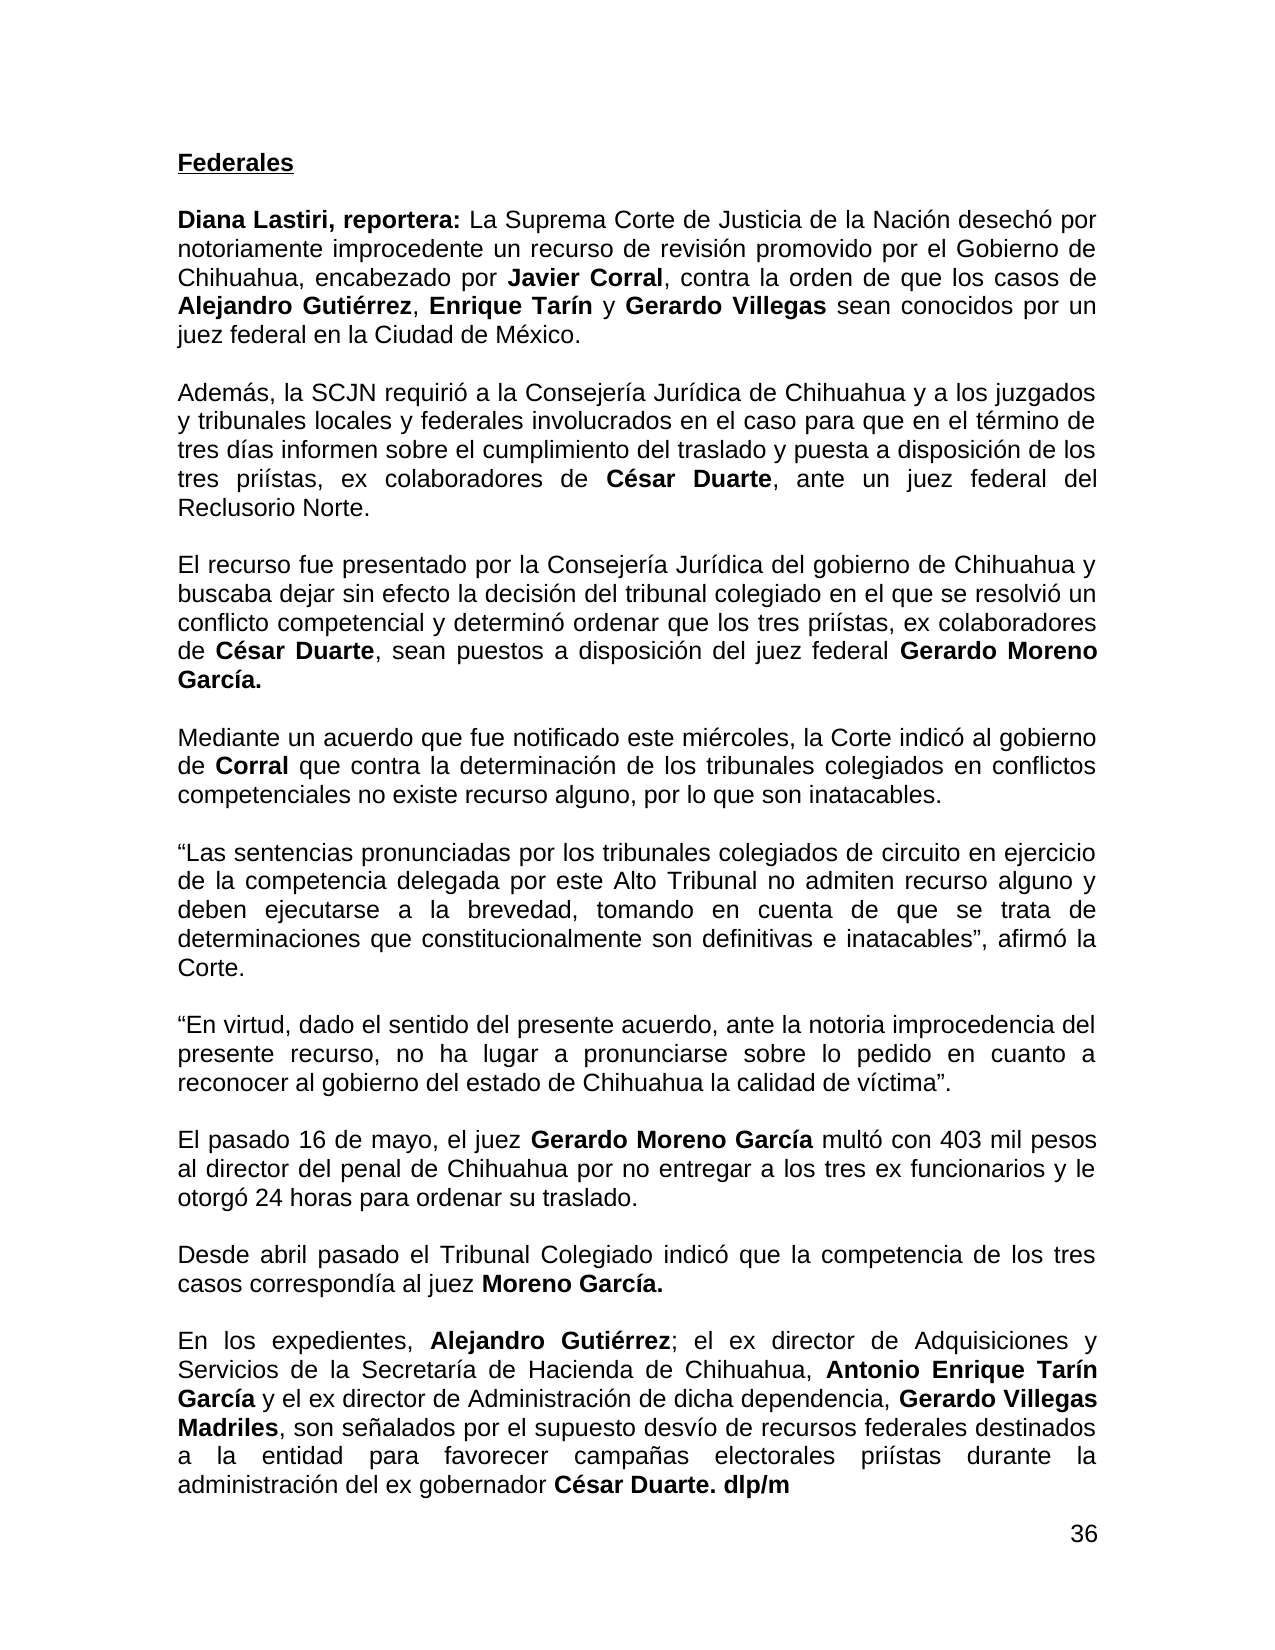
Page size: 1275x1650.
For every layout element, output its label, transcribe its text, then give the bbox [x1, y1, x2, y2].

text El pasado 16 de mayo, el juez Gerardo Moreno García multó con 403 mil pesos al director del penal de Chihuahua por no entregar a los tres ex funcionarios y le otorgó 24 horas para ordenar su traslado. [177, 1125, 1098, 1211]
text El recurso fue presentado por la Consejería Jurídica del gobierno de Chihuahua y buscaba dejar sin efecto la decisión del tribunal colegiado en el que se resolvió un conflicto competencial y determinó ordenar que los tres priístas, ex colaboradores de César Duarte, sean puestos a disposición del juez federal Gerardo Moreno García. [177, 550, 1098, 694]
text Federales [177, 148, 1098, 176]
text “En virtud, dado el sentido del presente acuerdo, ante la notoria improcedencia del presente recurso, no ha lugar a pronunciarse sobre lo pedido en cuanto a reconocer al gobierno del estado de Chihuahua la calidad de víctima”. [177, 1010, 1098, 1096]
text En los expedientes, Alejandro Gutiérrez; el ex director de Adquisiciones y Servicios de la Secretaría de Hacienda de Chihuahua, Antonio Enrique Tarín García y el ex director de Administración de dicha dependencia, Gerardo Villegas Madriles, son señalados por el supuesto desvío de recursos federales destinados a la entidad para favorecer campañas electorales priístas durante la administración del ex gobernador César Duarte. dlp/m [177, 1326, 1098, 1499]
text “Las sentencias pronunciadas por los tribunales colegiados de circuito en ejercicio de la competencia delegada por este Alto Tribunal no admiten recurso alguno y deben ejecutarse a la brevedad, tomando en cuenta de que se trata de determinaciones que constitucionalmente son definitivas e inatacables”, afirmó la Corte. [177, 838, 1098, 981]
text Mediante un acuerdo que fue notificado este miércoles, la Corte indicó al gobierno de Corral que contra la determinación de los tribunales colegiados en conflictos competenciales no existe recurso alguno, por lo que son inatacables. [177, 723, 1098, 809]
text Desde abril pasado el Tribunal Colegiado indicó que la competencia de los tres casos correspondía al juez Moreno García. [177, 1240, 1098, 1298]
text Además, la SCJN requirió a la Consejería Jurídica de Chihuahua y a los juzgados y tribunales locales y federales involucrados en el caso para que en el término de tres días informen sobre el cumplimiento del traslado y puesta a disposición de los tres priístas, ex colaboradores de César Duarte, ante un juez federal del Reclusorio Norte. [177, 378, 1098, 521]
text Diana Lastiri, reportera: La Suprema Corte de Justicia de la Nación desechó por notoriamente improcedente un recurso de revisión promovido por el Gobierno de Chihuahua, encabezado por Javier Corral, contra la orden de que los casos de Alejandro Gutiérrez, Enrique Tarín y Gerardo Villegas sean conocidos por un juez federal en la Ciudad de México. [177, 205, 1098, 349]
